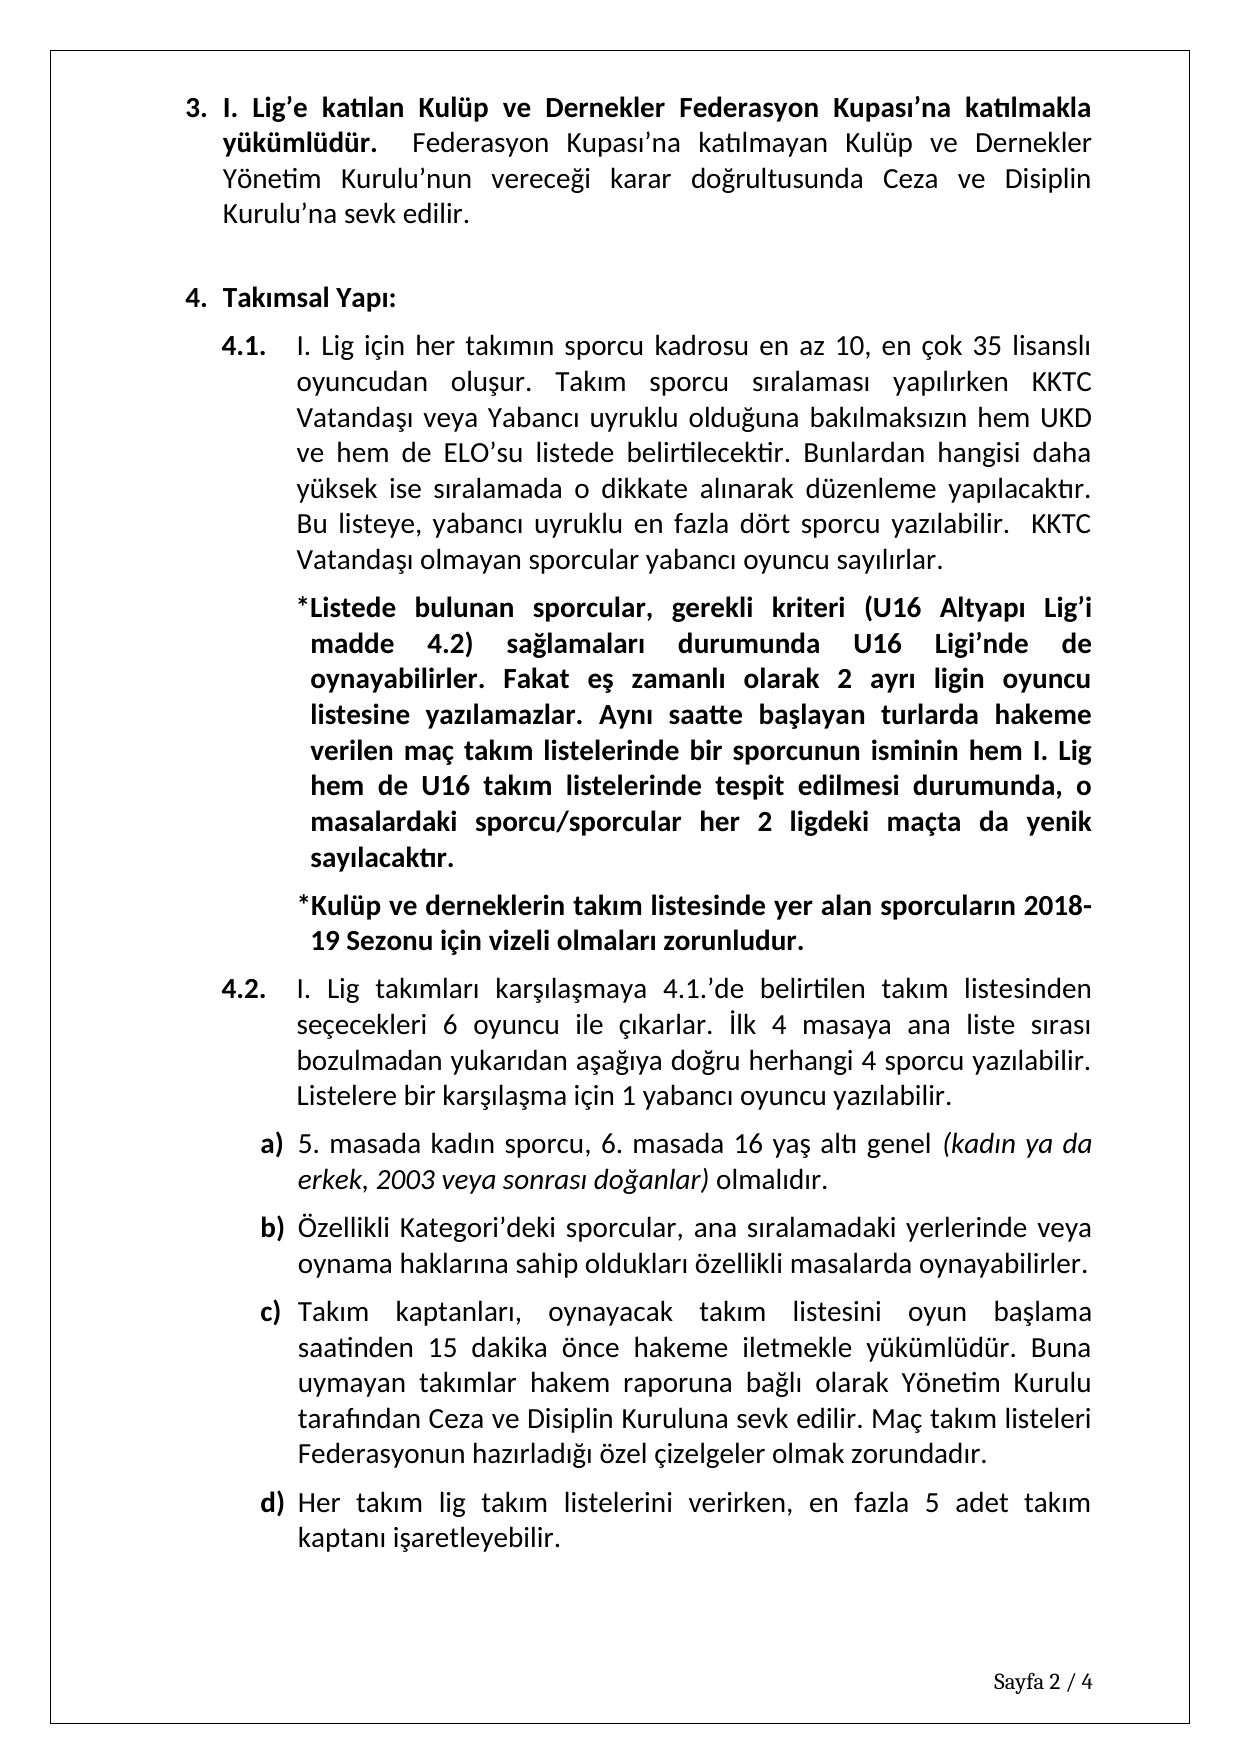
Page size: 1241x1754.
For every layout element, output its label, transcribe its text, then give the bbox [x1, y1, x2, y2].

list 5. masada kadın sporcu, 6. masada 16 yaş altı genel (kadın ya da erkek, 2003 veya sonrası doğanlar) olmalıdır. [260, 1126, 1093, 1197]
list I. Lig için her takımın sporcu kadrosu en az 10, en çok 35 lisanslı oyuncudan oluşur. Takım sporcu sıralaması yapılırken KKTC Vatandaşı veya Yabancı uyruklu olduğuna bakılmaksızın hem UKD ve hem de ELO’su listede belirtilecektir. Bunlardan hangisi daha yüksek ise sıralamada o dikkate alınarak düzenleme yapılacaktır. Bu listeye, yabancı uyruklu en fazla dört sporcu yazılabilir. KKTC Vatandaşı olmayan sporcular yabancı oyuncu sayılırlar. [221, 327, 1093, 577]
text *Listede bulunan sporcular, gerekli kriteri (U16 Altyapı Lig’i madde 4.2) sağlamaları durumunda U16 Ligi’nde de oynayabilirler. Fakat eş zamanlı olarak 2 ayrı ligin oyuncu listesine yazılamazlar. Aynı saatte başlayan turlarda hakeme verilen maç takım listelerinde bir sporcunun isminin hem I. Lig hem de U16 takım listelerinde tespit edilmesi durumunda, o masalardaki sporcu/sporcular her 2 ligdeki maçta da yenik sayılacaktır. [295, 589, 1093, 874]
list I. Lig’e katılan Kulüp ve Dernekler Federasyon Kupası’na katılmakla yükümlüdür. Federasyon Kupası’na katılmayan Kulüp ve Dernekler Yönetim Kurulu’nun vereceği karar doğrultusunda Ceza ve Disiplin Kurulu’na sevk edilir. [185, 89, 1093, 231]
text *Kulüp ve derneklerin takım listesinde yer alan sporcuların 2018-19 Sezonu için vizeli olmaları zorunludur. [296, 887, 1093, 958]
list I. Lig takımları karşılaşmaya 4.1.’de belirtilen takım listesinden seçecekleri 6 oyuncu ile çıkarlar. İlk 4 masaya ana liste sırası bozulmadan yukarıdan aşağıya doğru herhangi 4 sporcu yazılabilir. Listelere bir karşılaşma için 1 yabancı oyuncu yazılabilir. [221, 971, 1093, 1113]
list Her takım lig takım listelerini verirken, en fazla 5 adet takım kaptanı işaretleyebilir. [260, 1484, 1093, 1555]
list Takım kaptanları, oynayacak takım listesini oyun başlama saatinden 15 dakika önce hakeme iletmekle yükümlüdür. Buna uymayan takımlar hakem raporuna bağlı olarak Yönetim Kurulu tarafından Ceza ve Disiplin Kuruluna sevk edilir. Maç takım listeleri Federasyonun hazırladığı özel çizelgeler olmak zorundadır. [260, 1293, 1093, 1471]
list Özellikli Kategori’deki sporcular, ana sıralamadaki yerlerinde veya oynama haklarına sahip oldukları özellikli masalarda oynayabilirler. [260, 1209, 1093, 1281]
list Takımsal Yapı: [185, 279, 1093, 315]
